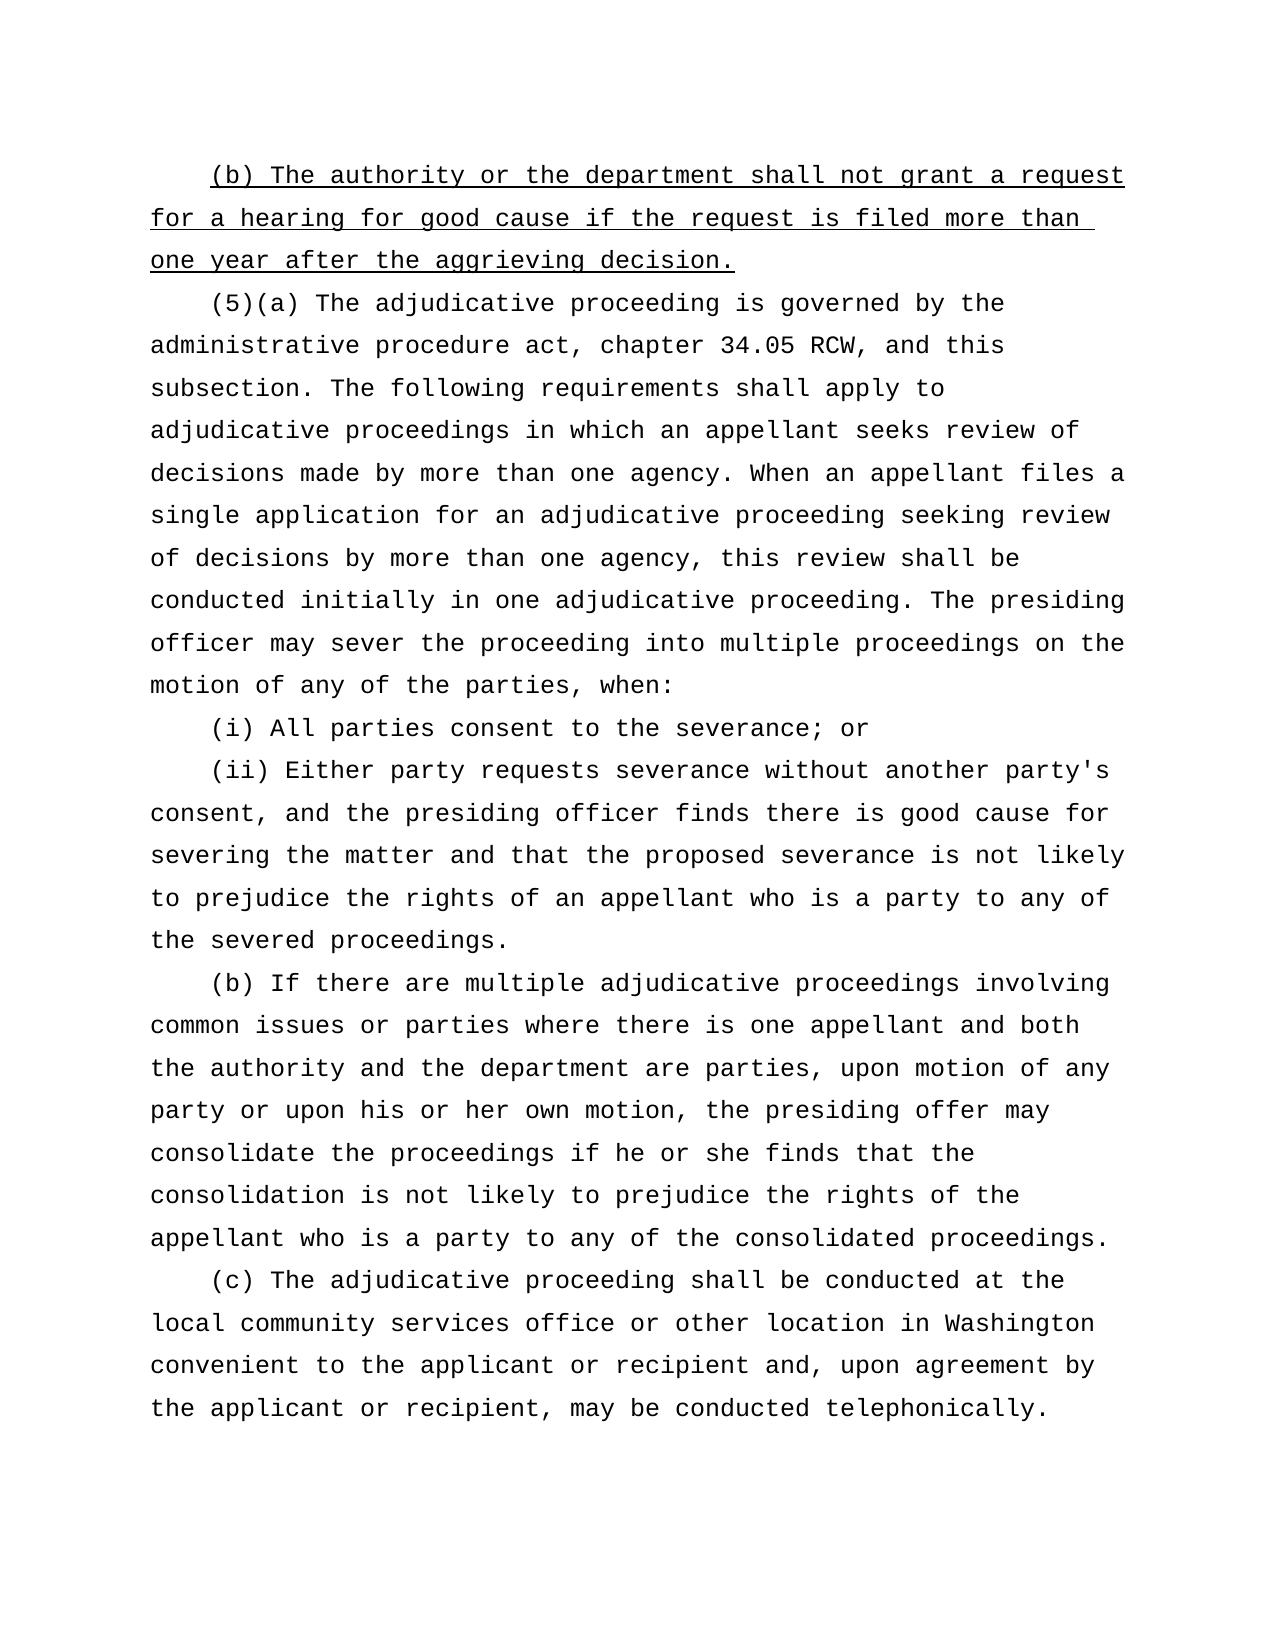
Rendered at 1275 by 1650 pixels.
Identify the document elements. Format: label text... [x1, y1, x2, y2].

text (b) If there are multiple adjudicative proceedings involving common issues or parties where there is one appellant and both the authority and the department are parties, upon motion of any party or upon his or her own motion, the presiding offer may consolidate the proceedings if he or she finds that the consolidation is not likely to prejudice the rights of the appellant who is a party to any of the consolidated proceedings. [150, 957, 1125, 1255]
text (c) The adjudicative proceeding shall be conducted at the local community services office or other location in Washington convenient to the applicant or recipient and, upon agreement by the applicant or recipient, may be conducted telephonically. [150, 1255, 1125, 1425]
text (b) The authority or the department shall not grant a request for a hearing for good cause if the request is filed more than one year after the aggrieving decision. [150, 150, 1125, 277]
text (5)(a) The adjudicative proceeding is governed by the administrative procedure act, chapter 34.05 RCW, and this subsection. The following requirements shall apply to adjudicative proceedings in which an appellant seeks review of decisions made by more than one agency. When an appellant files a single application for an adjudicative proceeding seeking review of decisions by more than one agency, this review shall be conducted initially in one adjudicative proceeding. The presiding officer may sever the proceeding into multiple proceedings on the motion of any of the parties, when: [150, 277, 1125, 702]
text (i) All parties consent to the severance; or [150, 702, 1125, 745]
text (ii) Either party requests severance without another party's consent, and the presiding officer finds there is good cause for severing the matter and that the proposed severance is not likely to prejudice the rights of an appellant who is a party to any of the severed proceedings. [150, 745, 1125, 957]
